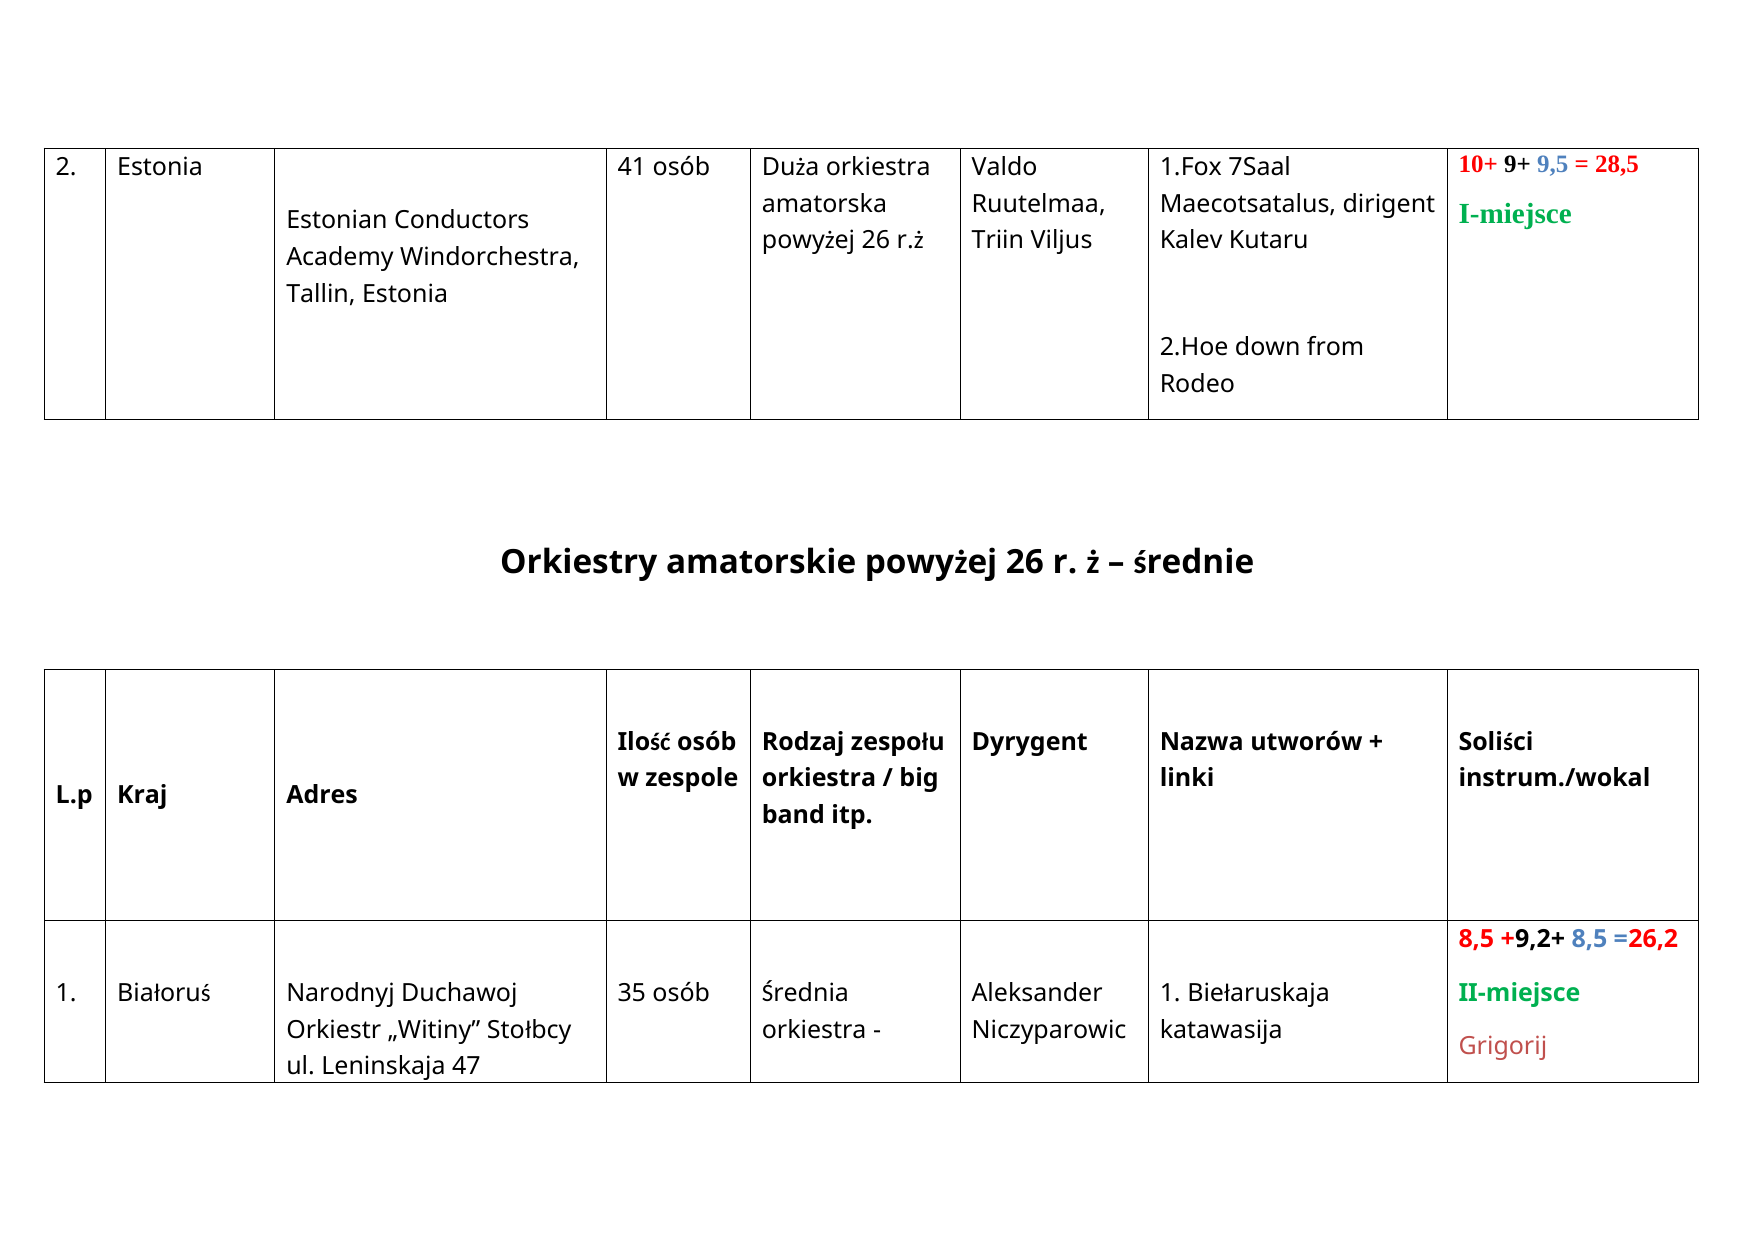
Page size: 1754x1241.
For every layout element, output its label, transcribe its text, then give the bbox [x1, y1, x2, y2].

table_cell Duża orkiestra amatorska powyżej 26 r.ż [751, 149, 960, 419]
table_cell Estonia [106, 149, 274, 419]
table_cell Estonian Conductors Academy Windorchestra, Tallin, Estonia [275, 149, 606, 419]
table_header Kraj [106, 670, 274, 920]
table_header L.p [45, 670, 105, 920]
table_cell 2. [45, 149, 105, 419]
table_cell 41 osób [607, 149, 750, 419]
table_cell 10+ 9+ 9,5 = 28,5 I-miejsce [1448, 149, 1698, 419]
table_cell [1149, 921, 1447, 1082]
table_header Nazwa utworów + linki [1149, 670, 1447, 920]
text Orkiestry amatorskie powyżej 26 r. ż – średnie [148, 538, 1606, 583]
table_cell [961, 921, 1148, 1082]
table_cell Valdo Ruutelmaa, Triin Viljus [961, 149, 1148, 419]
table_header Rodzaj zespołu orkiestra / big band itp. [751, 670, 960, 920]
table_header Ilość osób w zespole [607, 670, 750, 920]
table_cell 1. [45, 921, 105, 1082]
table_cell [275, 921, 606, 1082]
table_cell 1.Fox 7Saal Maecotsatalus, dirigent Kalev Kutaru 2.Hoe down from Rodeo [1149, 149, 1447, 419]
table_cell 35 osób [607, 921, 750, 1082]
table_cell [751, 921, 960, 1082]
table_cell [1448, 921, 1698, 1082]
table_header Dyrygent [961, 670, 1148, 920]
table_cell Białoruś [106, 921, 274, 1082]
table_header Soliści instrum./wokal [1448, 670, 1698, 920]
table_header Adres [275, 670, 606, 920]
